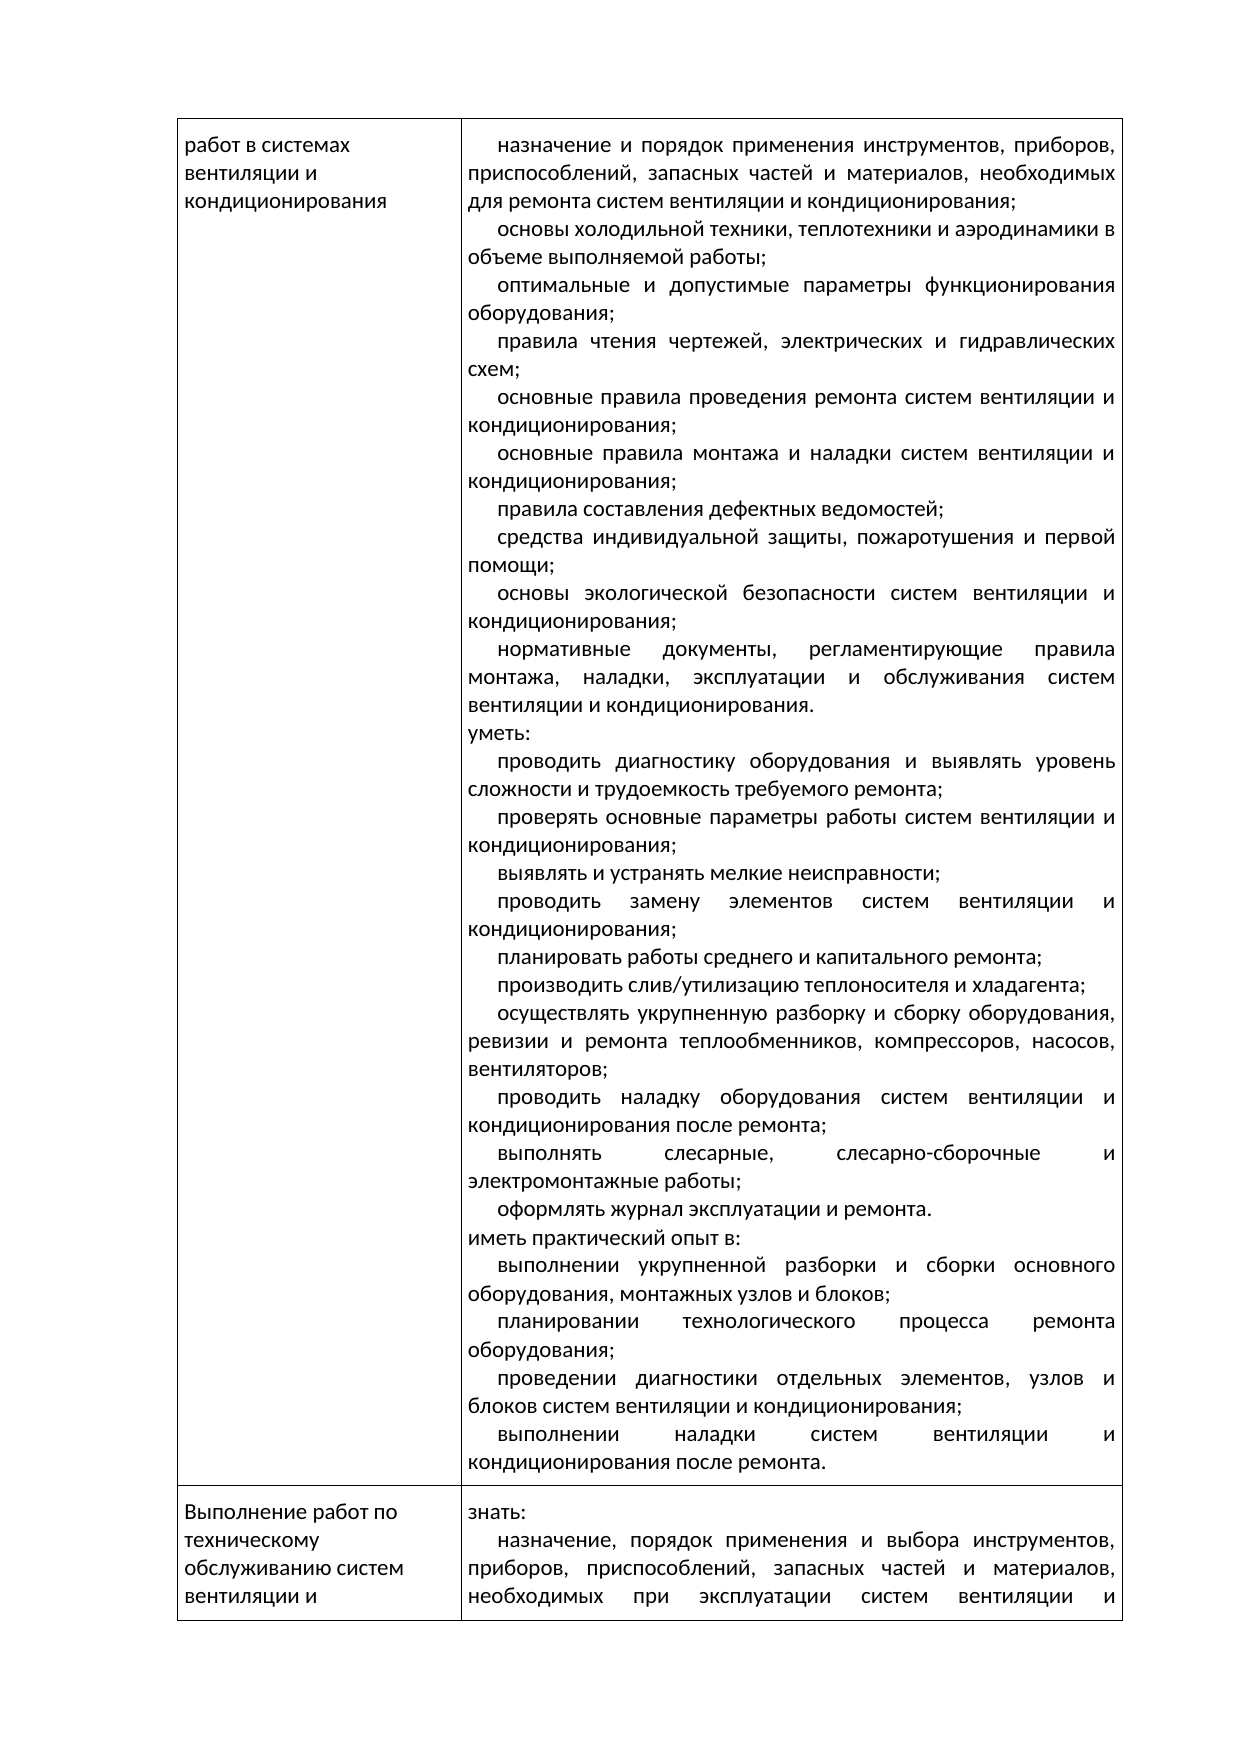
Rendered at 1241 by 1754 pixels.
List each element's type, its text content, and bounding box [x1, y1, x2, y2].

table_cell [178, 119, 461, 1485]
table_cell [178, 1486, 461, 1620]
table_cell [462, 1486, 1122, 1620]
